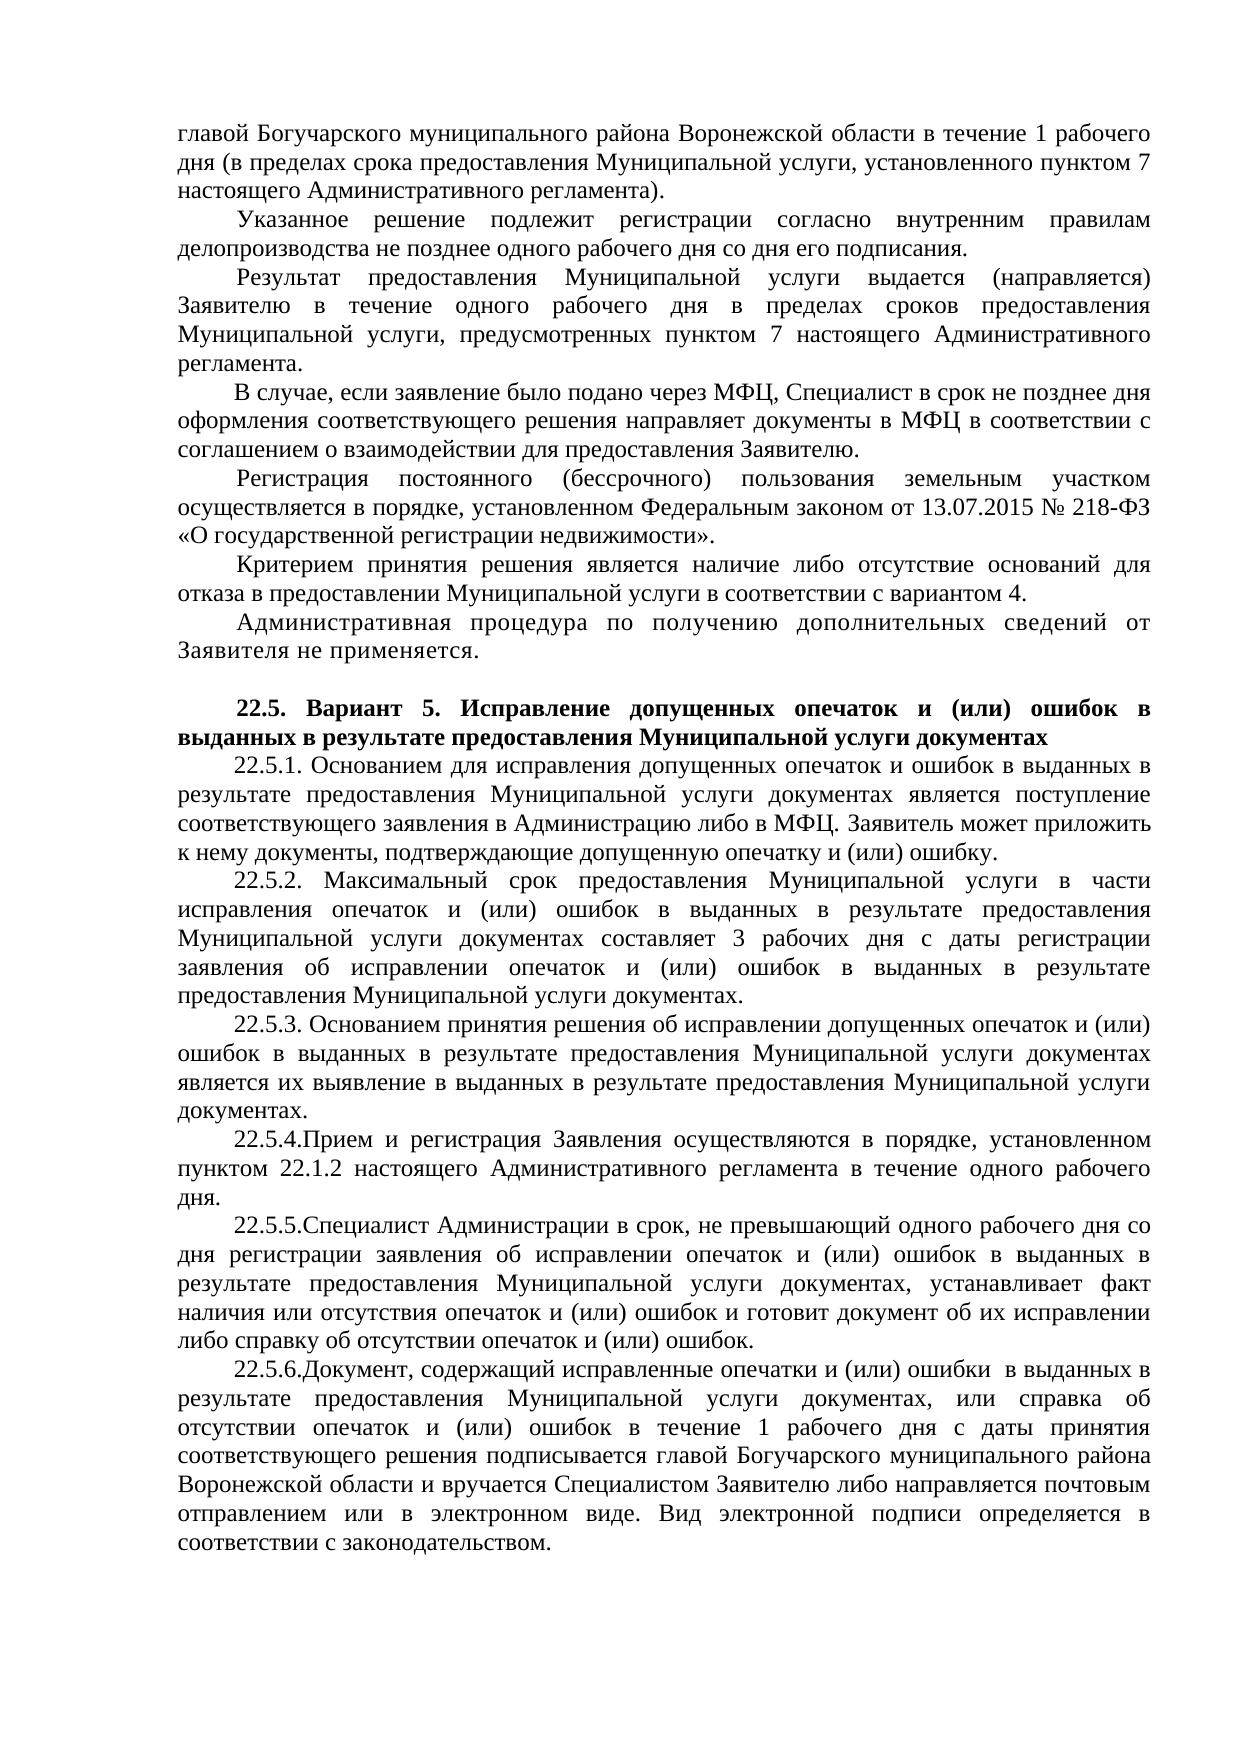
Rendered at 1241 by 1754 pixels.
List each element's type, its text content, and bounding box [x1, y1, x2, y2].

text Регистрация постоянного (бессрочного) пользования земельным участком осуществляется в порядке, установленном Федеральным законом от 13.07.2015 № 218-ФЗ «О государственной регистрации недвижимости». [177, 463, 1152, 549]
list 22.5. Вариант 5. Исправление допущенных опечаток и (или) ошибок в выданных в результате предоставления Муниципальной услуги документах [177, 693, 1152, 751]
text Критерием принятия решения является наличие либо отсутствие оснований для отказа в предоставлении Муниципальной услуги в соответствии с вариантом 4. [177, 549, 1152, 607]
text 22.5.4.Прием и регистрация Заявления осуществляются в порядке, установленном пунктом 22.1.2 настоящего Административного регламента в течение одного рабочего дня. [177, 1124, 1152, 1211]
text 22.5.5.Специалист Администрации в срок, не превышающий одного рабочего дня со дня регистрации заявления об исправлении опечаток и (или) ошибок в выданных в результате предоставления Муниципальной услуги документах, устанавливает факт наличия или отсутствия опечаток и (или) ошибок и готовит документ об их исправлении либо справку об отсутствии опечаток и (или) ошибок. [177, 1211, 1152, 1354]
text 22.5.1. Основанием для исправления допущенных опечаток и ошибок в выданных в результате предоставления Муниципальной услуги документах является поступление соответствующего заявления в Администрацию либо в МФЦ. Заявитель может приложить к нему документы, подтверждающие допущенную опечатку и (или) ошибку. [177, 751, 1152, 866]
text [177, 118, 1152, 204]
text 22.5.2. Максимальный срок предоставления Муниципальной услуги в части исправления опечаток и (или) ошибок в выданных в результате предоставления Муниципальной услуги документах составляет 3 рабочих дня с даты регистрации заявления об исправлении опечаток и (или) ошибок в выданных в результате предоставления Муниципальной услуги документах. [177, 866, 1152, 1009]
text Указанное решение подлежит регистрации согласно внутренним правилам делопроизводства не позднее одного рабочего дня со дня его подписания. [177, 204, 1152, 262]
text В случае, если заявление было подано через МФЦ, Специалист в срок не позднее дня оформления соответствующего решения направляет документы в МФЦ в соответствии с соглашением о взаимодействии для предоставления Заявителю. [177, 377, 1152, 463]
text Результат предоставления Муниципальной услуги выдается (направляется) Заявителю в течение одного рабочего дня в пределах сроков предоставления Муниципальной услуги, предусмотренных пунктом 7 настоящего Административного регламента. [177, 262, 1152, 377]
text 22.5.6.Документ, содержащий исправленные опечатки и (или) ошибки в выданных в результате предоставления Муниципальной услуги документах, или справка об отсутствии опечаток и (или) ошибок в течение 1 рабочего дня с даты принятия соответствующего решения подписывается главой Богучарского муниципального района Воронежской области и вручается Специалистом Заявителю либо направляется почтовым отправлением или в электронном виде. Вид электронной подписи определяется в соответствии с законодательством. [177, 1354, 1152, 1556]
text 22.5.3. Основанием принятия решения об исправлении допущенных опечаток и (или) ошибок в выданных в результате предоставления Муниципальной услуги документах является их выявление в выданных в результате предоставления Муниципальной услуги документах. [177, 1009, 1152, 1124]
text Административная процедура по получению дополнительных сведений от Заявителя не применяется. [177, 607, 1152, 664]
